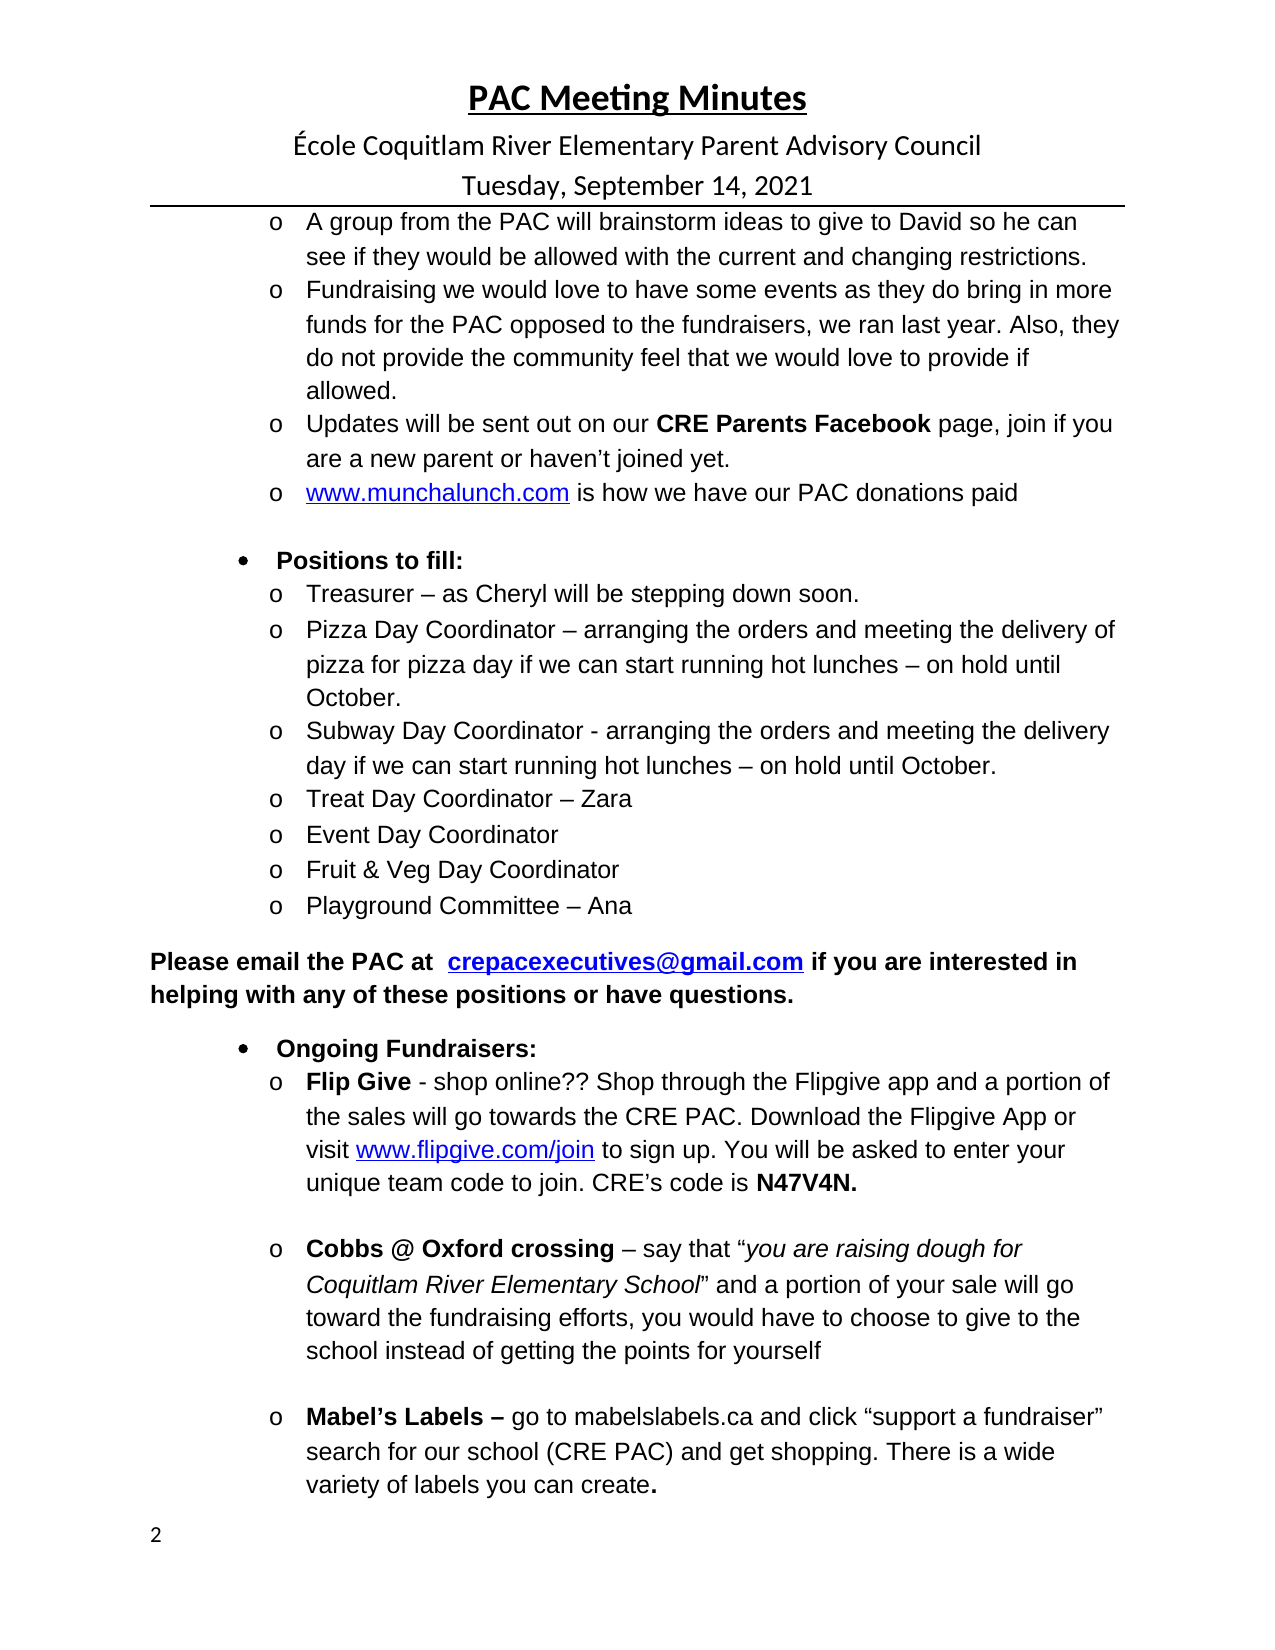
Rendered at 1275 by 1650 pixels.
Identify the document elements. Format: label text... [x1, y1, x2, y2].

list A group from the PAC will brainstorm ideas to give to David so he can see if they would be allowed with the current and changing restrictions. [268, 207, 1125, 271]
list Updates will be sent out on our CRE Parents Facebook page, join if you are a new parent or haven’t joined yet. [268, 409, 1125, 473]
list Pizza Day Coordinator – arranging the orders and meeting the delivery of pizza for pizza day if we can start running hot lunches – on hold until October. [268, 615, 1125, 712]
list Cobbs @ Oxford crossing – say that “you are raising dough for Coquitlam River Elementary School” and a portion of your sale will go toward the fundraising efforts, you would have to choose to give to the school instead of getting the points for yourself [268, 1234, 1125, 1364]
list Mabel’s Labels – go to mabelslabels.ca and click “support a fundraiser” search for our school (CRE PAC) and get shopping. There is a wide variety of labels you can create. [268, 1402, 1125, 1499]
list Fundraising we would love to have some events as they do bring in more funds for the PAC opposed to the fundraisers, we ran last year. Also, they do not provide the community feel that we would love to provide if allowed. [268, 275, 1125, 405]
list Playground Committee – Ana [268, 891, 1125, 922]
list www.munchalunch.com is how we have our PAC donations paid [268, 477, 1125, 508]
list Positions to fill: [239, 546, 1125, 575]
list Fruit & Veg Day Coordinator [268, 855, 1125, 886]
list Flip Give - shop online?? Shop through the Flipgive app and a portion of the sales will go towards the CRE PAC. Download the Flipgive App or visit www.flipgive.com/join to sign up. You will be asked to enter your unique team code to join. CRE’s code is N47V4N. [268, 1067, 1125, 1197]
list Subway Day Coordinator - arranging the orders and meeting the delivery day if we can start running hot lunches – on hold until October. [268, 716, 1125, 780]
list Treasurer – as Cheryl will be stepping down soon. [268, 579, 1125, 610]
list Ongoing Fundraisers: [239, 1034, 1125, 1063]
list Treat Day Coordinator – Zara [268, 784, 1125, 815]
list Event Day Coordinator [268, 820, 1125, 851]
text Please email the PAC at crepacexecutives@gmail.com if you are interested in helping with any of these positions or have questions. [150, 947, 1125, 1009]
